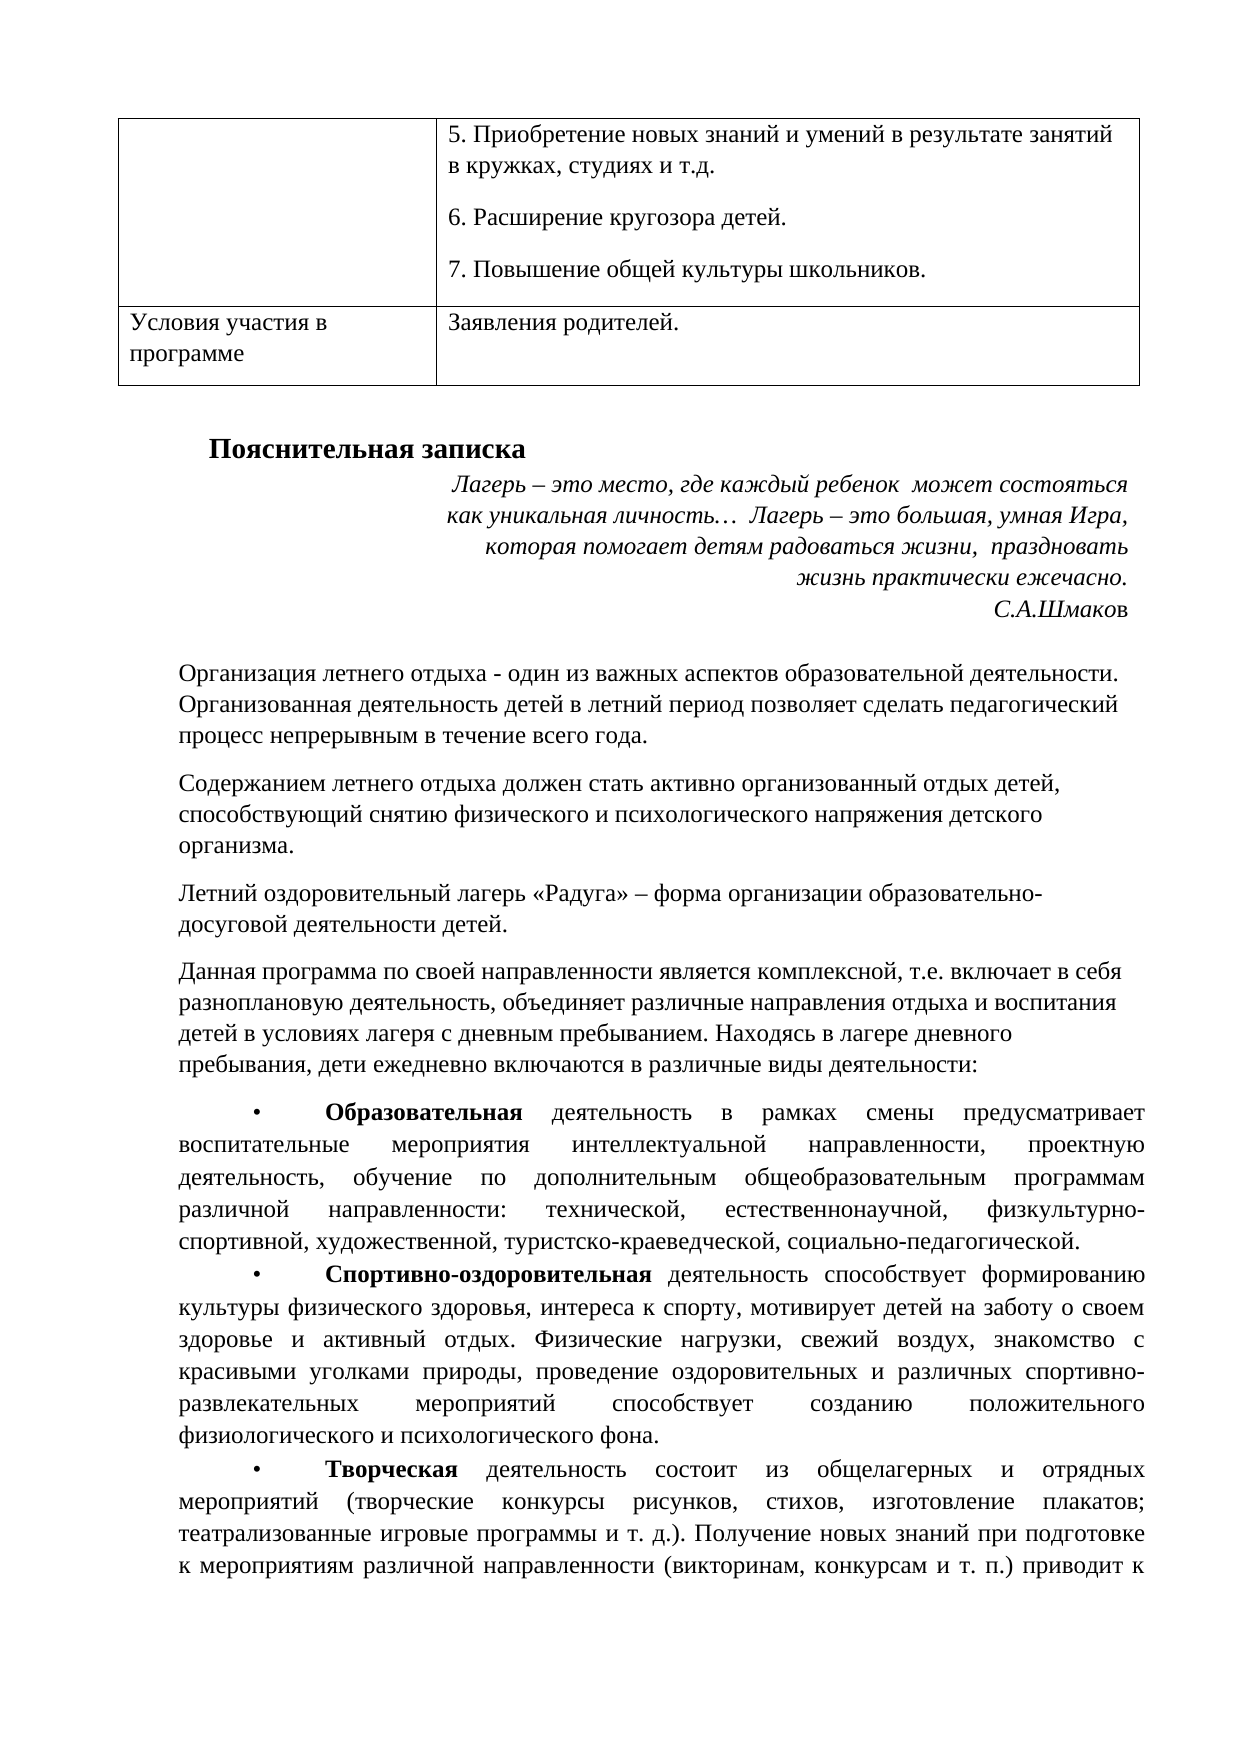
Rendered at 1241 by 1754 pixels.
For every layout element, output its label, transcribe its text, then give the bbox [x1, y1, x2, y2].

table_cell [119, 119, 436, 306]
text Данная программа по своей направленности является комплексной, т.е. включает в себя разноплановую деятельность, объединяет различные направления отдыха и воспитания детей в условиях лагеря с дневным пребыванием. Находясь в лагере дневного пребывания, дети ежедневно включаются в различные виды деятельности: [178, 956, 1128, 1078]
text Содержанием летнего отдыха должен стать активно организованный отдых детей, способствующий снятию физического и психологического напряжения детского организма. [178, 768, 1128, 859]
text С.А.Шмаков [184, 594, 1128, 623]
text Лагерь – это место, где каждый ребенок может состояться как уникальная личность… Лагерь – это большая, умная Игра, которая помогает детям радоваться жизни, праздновать жизнь практически ежечасно. [414, 469, 1128, 591]
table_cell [437, 119, 1139, 306]
text Организация летнего отдыха - один из важных аспектов образовательной деятельности. Организованная деятельность детей в летний период позволяет сделать педагогический процесс непрерывным в течение всего года. [178, 658, 1128, 749]
list Спортивно-оздоровительная деятельность способствует формированию культуры физического здоровья, интереса к спорту, мотивирует детей на заботу о своем здоровье и активный отдых. Физические нагрузки, свежий воздух, знакомство с красивыми уголками природы, проведение оздоровительных и различных спортивно-развлекательных мероприятий способствует созданию положительного физиологического и психологического фона. [178, 1259, 1146, 1449]
table_cell Условия участия в программе [119, 307, 436, 385]
table_cell Заявления родителей. [437, 307, 1139, 385]
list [178, 1454, 1146, 1579]
subtitle Пояснительная записка [209, 431, 1096, 465]
text Летний оздоровительный лагерь «Радуга» – форма организации образовательно-досуговой деятельности детей. [178, 878, 1146, 937]
list Образовательная деятельность в рамках смены предусматривает воспитательные мероприятия интеллектуальной направленности, проектную деятельность, обучение по дополнительным общеобразовательным программам различной направленности: технической, естественнонаучной, физкультурно-спортивной, художественной, туристско-краеведческой, социально-педагогической. [178, 1097, 1146, 1255]
